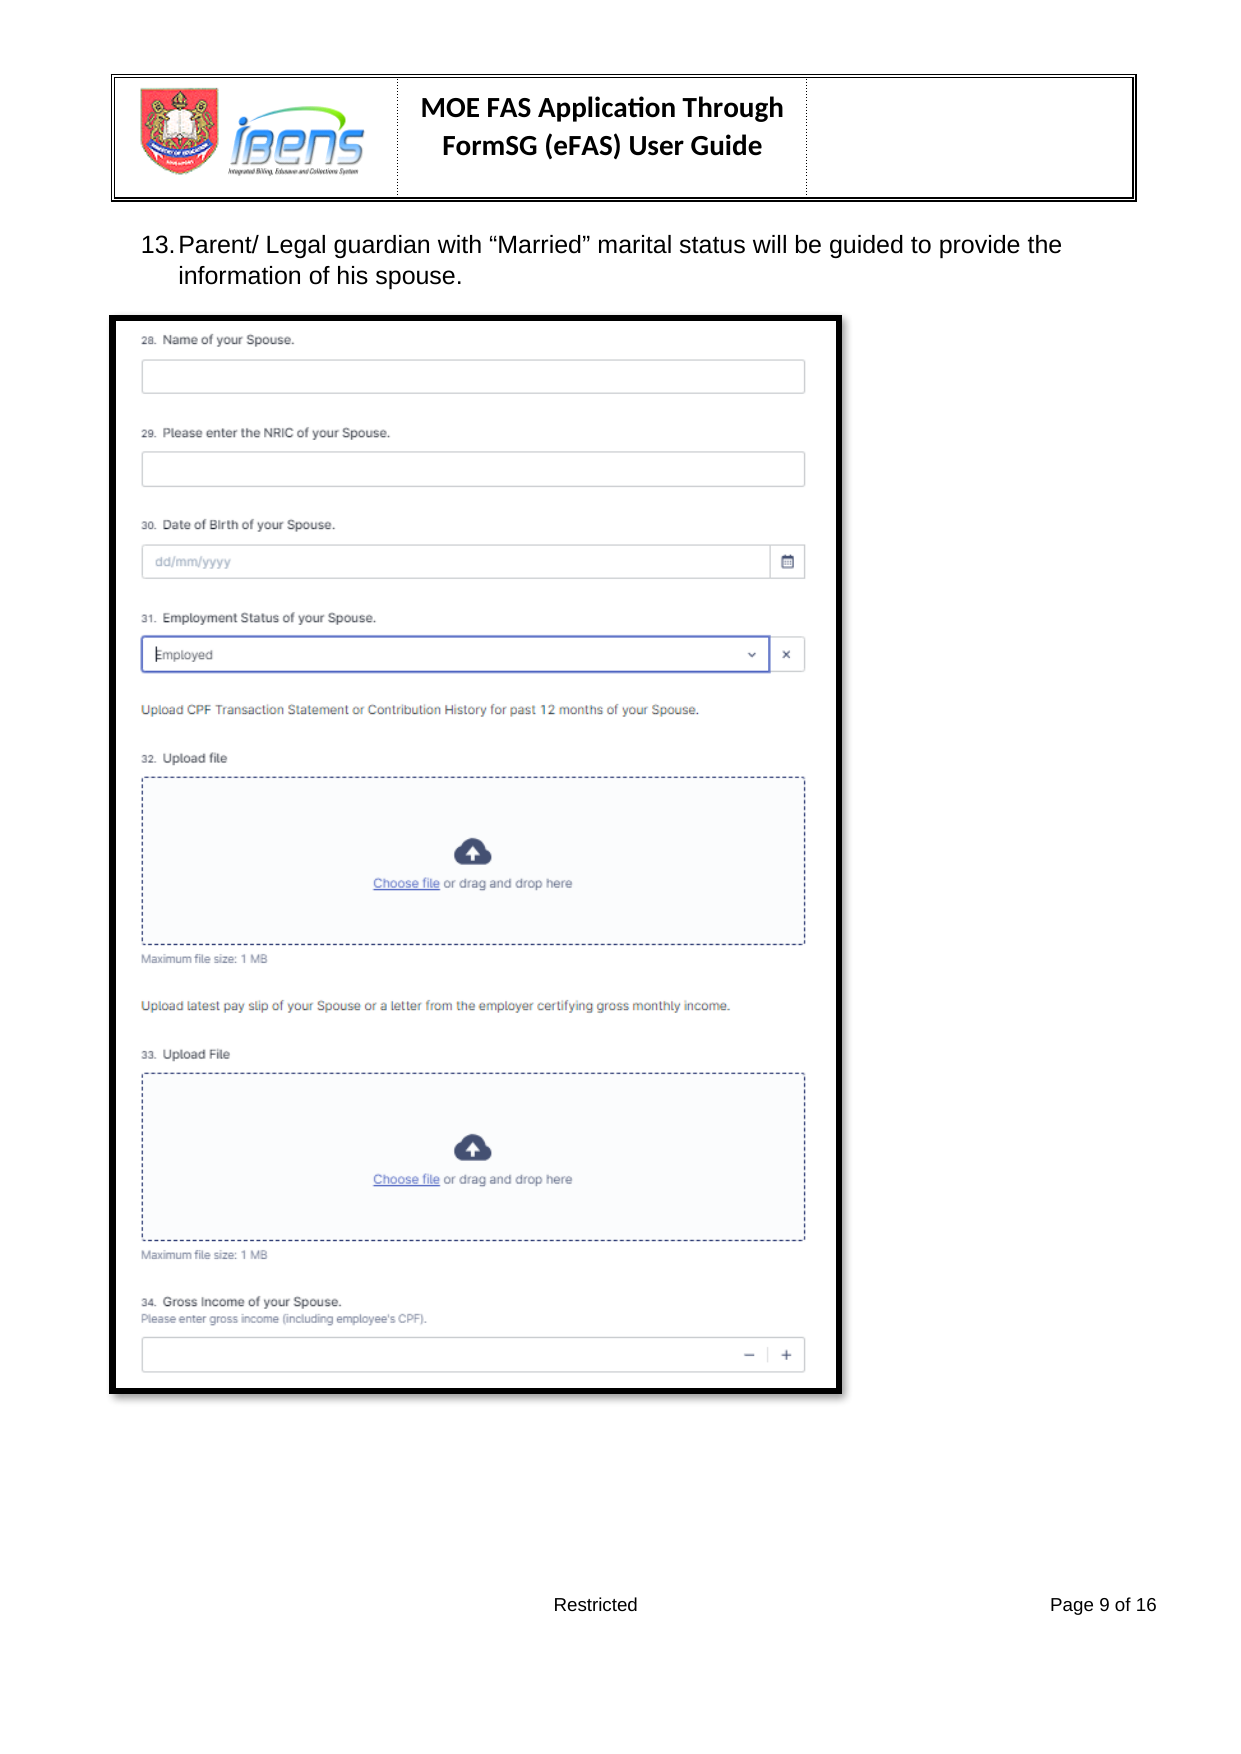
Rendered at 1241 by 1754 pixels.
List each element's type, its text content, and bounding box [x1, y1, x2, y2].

list Parent/ Legal guardian with “Married” marital status will be guided to provide the information of his spouse. [141, 230, 1090, 289]
picture [116, 321, 836, 1388]
picture [138, 84, 373, 183]
